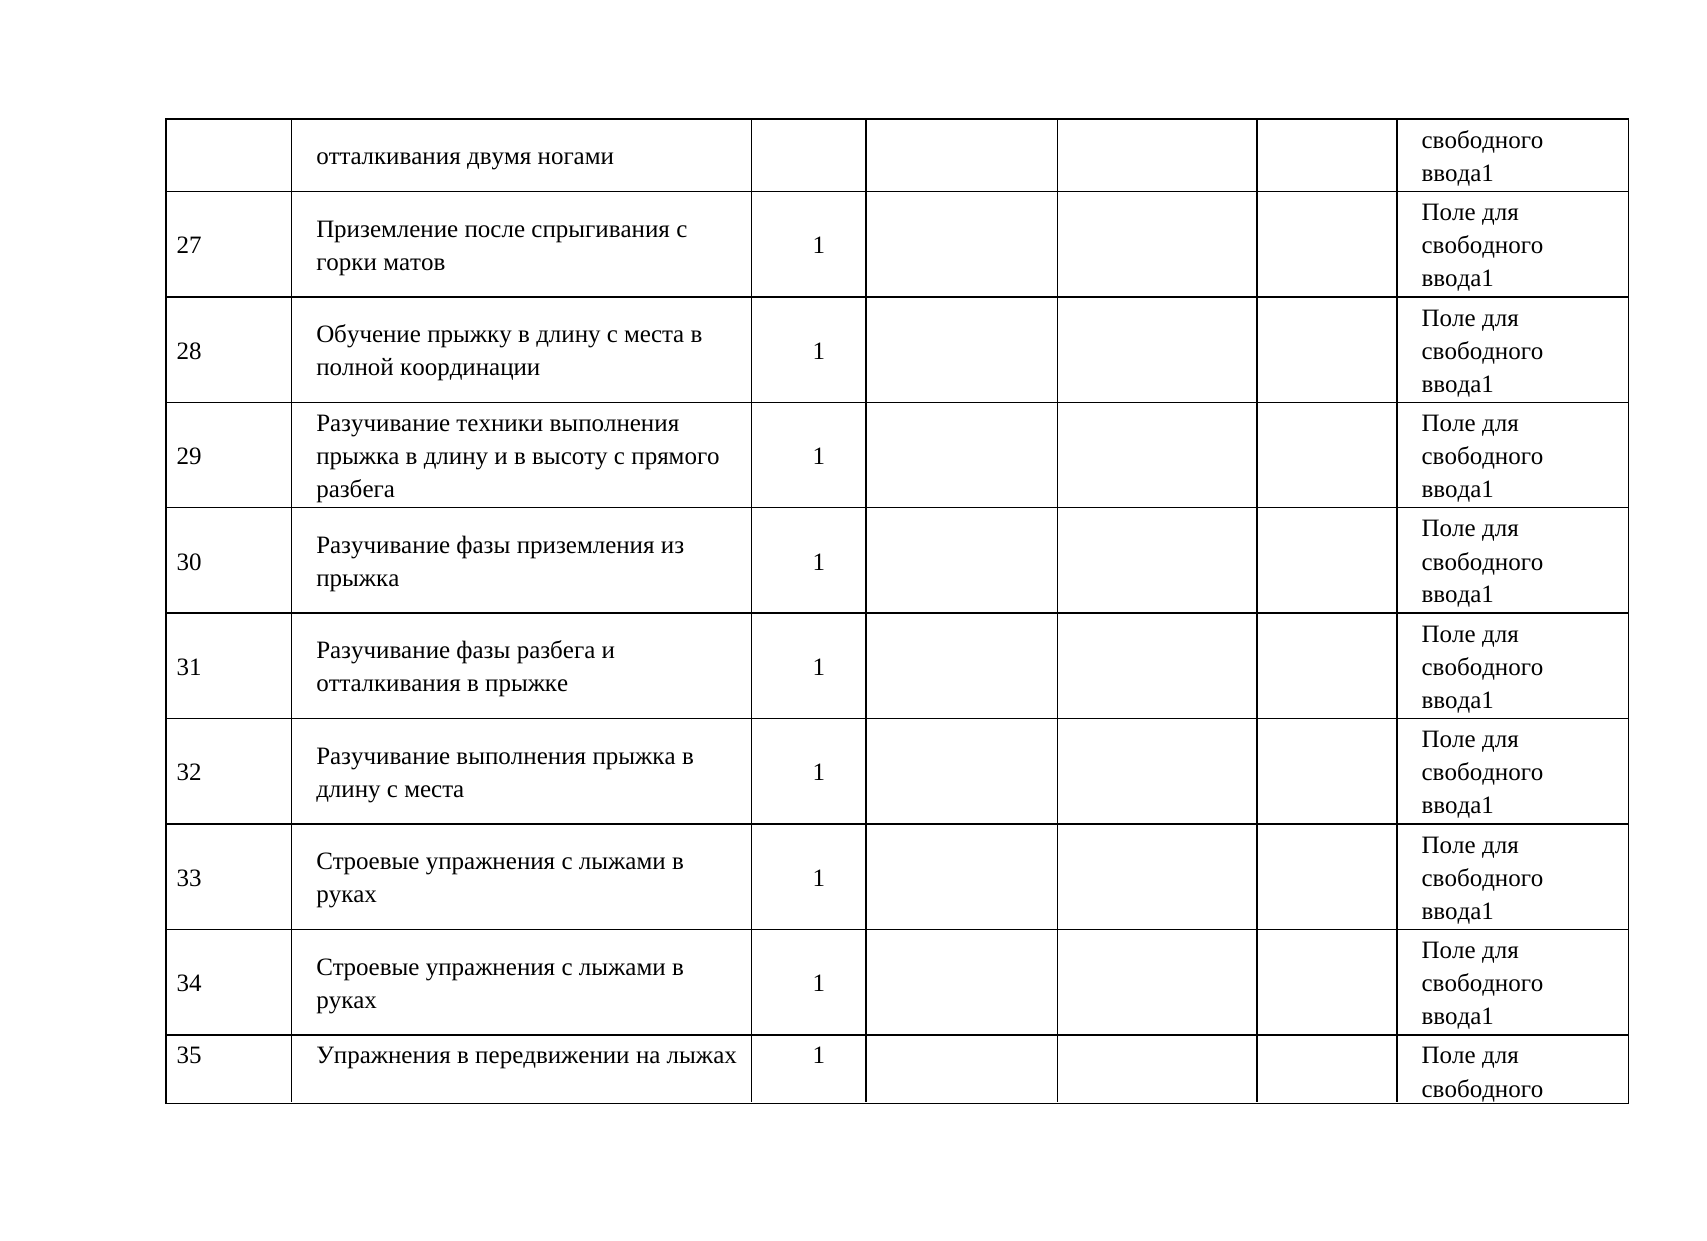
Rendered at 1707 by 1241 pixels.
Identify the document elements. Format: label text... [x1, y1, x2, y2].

table_cell [867, 825, 1057, 928]
table_cell 1 [752, 614, 865, 718]
table_cell [1258, 403, 1396, 507]
table_cell Строевые упражнения с лыжами в руках [292, 930, 751, 1034]
table_cell [1058, 930, 1256, 1034]
table_cell 1 [752, 403, 865, 507]
table_cell [1058, 1036, 1256, 1102]
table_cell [1398, 120, 1628, 191]
table_cell [1058, 403, 1256, 507]
table_cell Строевые упражнения с лыжами в руках [292, 825, 751, 928]
table_cell Разучивание фазы разбега и отталкивания в прыжке [292, 614, 751, 718]
table_cell 31 [167, 614, 291, 718]
table_cell 33 [167, 825, 291, 928]
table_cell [1398, 1036, 1628, 1102]
table_cell 32 [167, 719, 291, 823]
table_cell [1058, 614, 1256, 718]
table_cell [867, 403, 1057, 507]
table_cell 1 [752, 1036, 865, 1102]
table_cell Поле для свободного ввода1 [1398, 825, 1628, 928]
table_cell 1 [752, 719, 865, 823]
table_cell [292, 120, 751, 191]
table_cell [1258, 719, 1396, 823]
table_cell [867, 298, 1057, 401]
table_cell Поле для свободного ввода1 [1398, 719, 1628, 823]
table_cell [1258, 192, 1396, 296]
table_cell Обучение прыжку в длину с места в полной координации [292, 298, 751, 401]
table_cell [867, 1036, 1057, 1102]
table_cell [867, 192, 1057, 296]
table_cell 30 [167, 508, 291, 612]
table_cell Приземление после спрыгивания с горки матов [292, 192, 751, 296]
table_cell 27 [167, 192, 291, 296]
table_cell Разучивание техники выполнения прыжка в длину и в высоту с прямого разбега [292, 403, 751, 507]
table_cell Поле для свободного ввода1 [1398, 192, 1628, 296]
table_cell 1 [752, 192, 865, 296]
table_cell Поле для свободного ввода1 [1398, 930, 1628, 1034]
table_cell 28 [167, 298, 291, 401]
table_cell [867, 614, 1057, 718]
table_cell [1058, 719, 1256, 823]
table_cell 26 [167, 120, 291, 191]
table_cell [1258, 1036, 1396, 1102]
table_cell 1 [752, 120, 865, 191]
table_cell [1058, 298, 1256, 401]
table_cell [1058, 120, 1256, 191]
table_cell Поле для свободного ввода1 [1398, 508, 1628, 612]
table_cell 1 [752, 825, 865, 928]
table_cell [1058, 508, 1256, 612]
table_cell [867, 508, 1057, 612]
table_cell 29 [167, 403, 291, 507]
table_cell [292, 1036, 751, 1102]
table_cell [1258, 614, 1396, 718]
table_cell Поле для свободного ввода1 [1398, 403, 1628, 507]
table_cell 34 [167, 930, 291, 1034]
table_cell [867, 930, 1057, 1034]
table_cell [867, 120, 1057, 191]
table_cell [1258, 508, 1396, 612]
table_cell Поле для свободного ввода1 [1398, 298, 1628, 401]
table_cell 35 [167, 1036, 291, 1102]
table_cell [1258, 930, 1396, 1034]
table_cell 1 [752, 298, 865, 401]
table_cell 1 [752, 930, 865, 1034]
table_cell [1258, 120, 1396, 191]
table_cell 1 [752, 508, 865, 612]
table_cell [1058, 825, 1256, 928]
table_cell Поле для свободного ввода1 [1398, 614, 1628, 718]
table_cell [1058, 192, 1256, 296]
table_cell [867, 719, 1057, 823]
table_cell Разучивание выполнения прыжка в длину с места [292, 719, 751, 823]
table_cell [1258, 825, 1396, 928]
table_cell [1258, 298, 1396, 401]
table_cell Разучивание фазы приземления из прыжка [292, 508, 751, 612]
